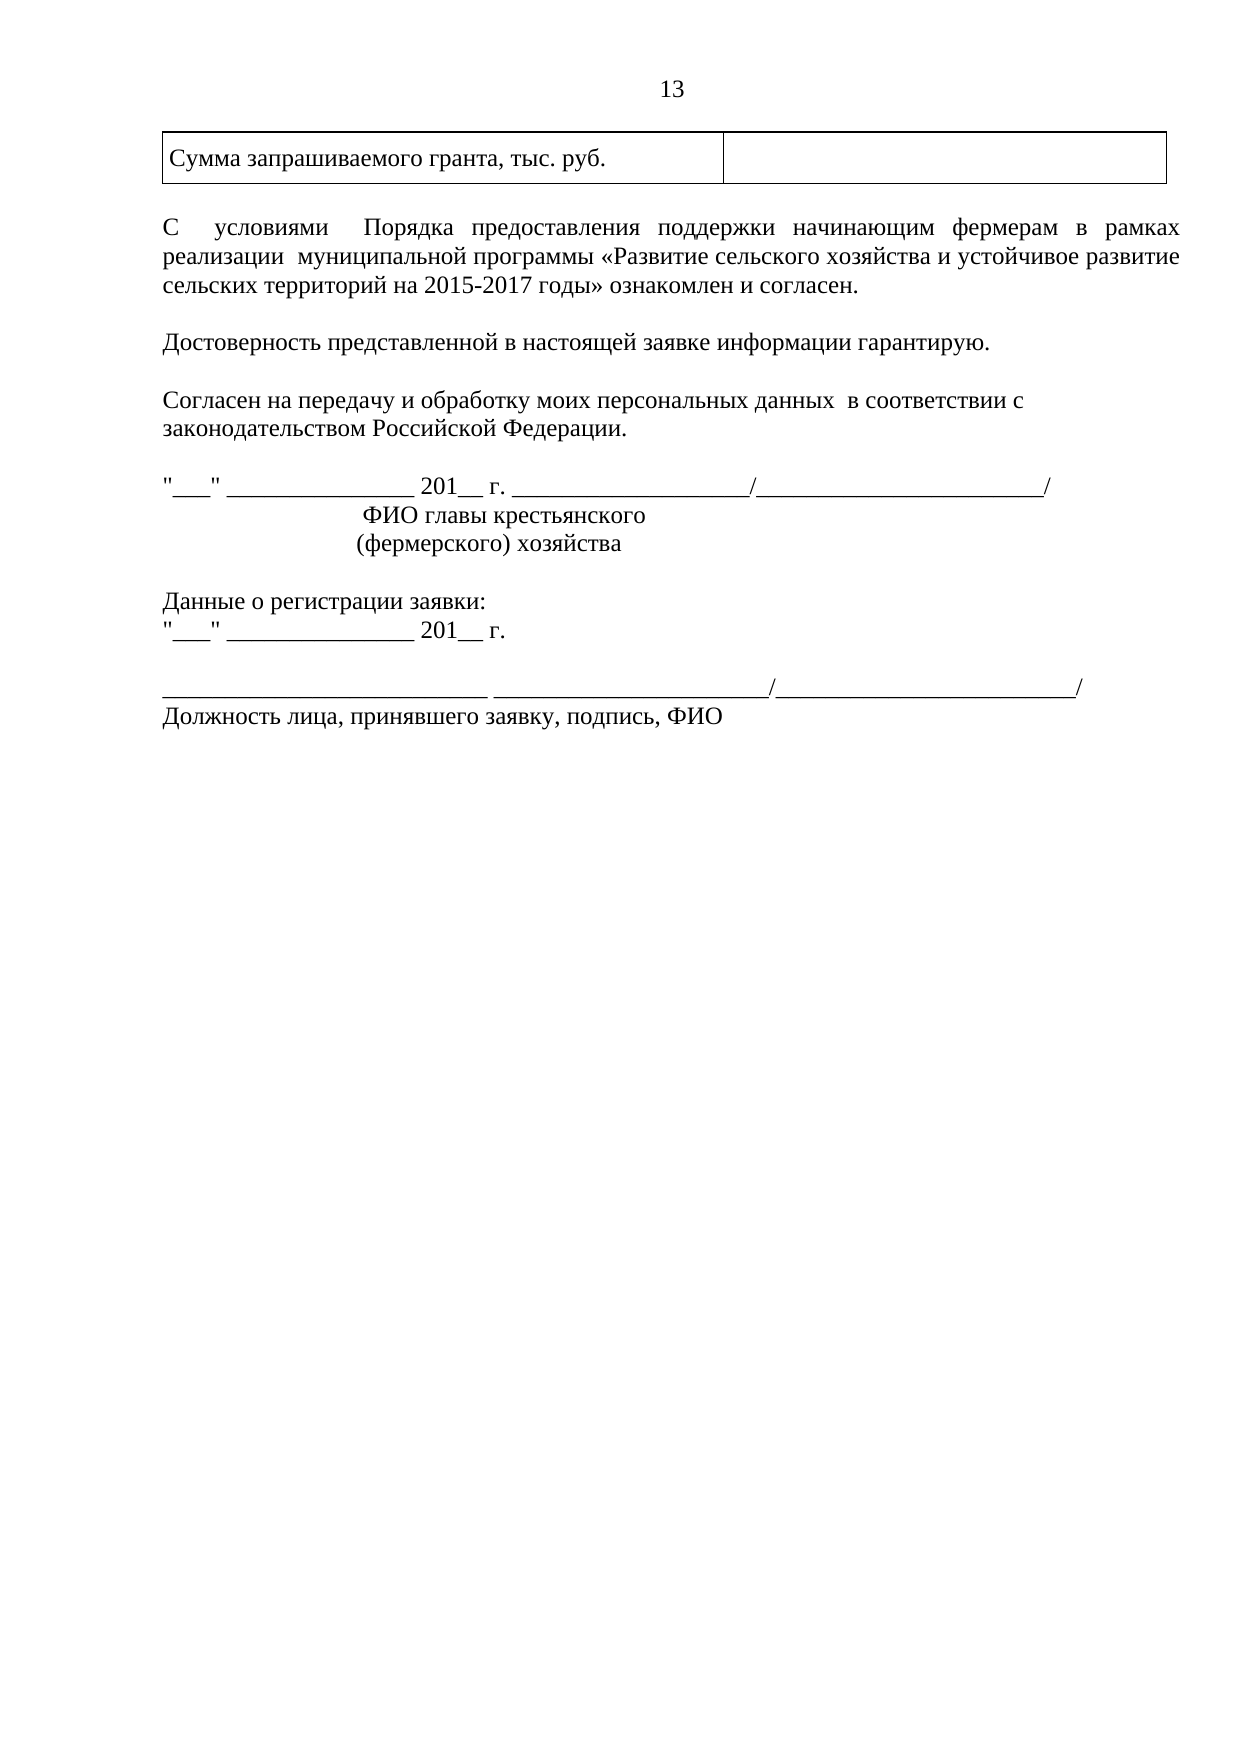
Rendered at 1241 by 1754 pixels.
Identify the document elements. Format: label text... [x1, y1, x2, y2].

text законодательством Российской Федерации. [162, 413, 1181, 442]
table_cell Сумма запрашиваемого гранта, тыс. руб. [163, 133, 723, 182]
text (фермерского) хозяйства [162, 528, 1181, 557]
text __________________________ ______________________/________________________/ [162, 672, 1181, 701]
text Достоверность представленной в настоящей заявке информации гарантирую. [162, 327, 1181, 356]
text "___" _______________ 201__ г. [162, 615, 1181, 643]
text ФИО главы крестьянского [162, 500, 1181, 528]
text С условиями Порядка предоставления поддержки начинающим фермерам в рамках реализации муниципальной программы «Развитие сельского хозяйства и устойчивое развитие сельских территорий на 2015-2017 годы» ознакомлен и согласен. [162, 212, 1181, 298]
text Данные о регистрации заявки: [162, 586, 1181, 615]
text "___" _______________ 201__ г. ___________________/_______________________/ [162, 471, 1181, 500]
text Должность лица, принявшего заявку, подпись, ФИО [162, 701, 1181, 730]
text Согласен на передачу и обработку моих персональных данных в соответствии с [162, 385, 1181, 413]
table_cell [724, 133, 1166, 182]
